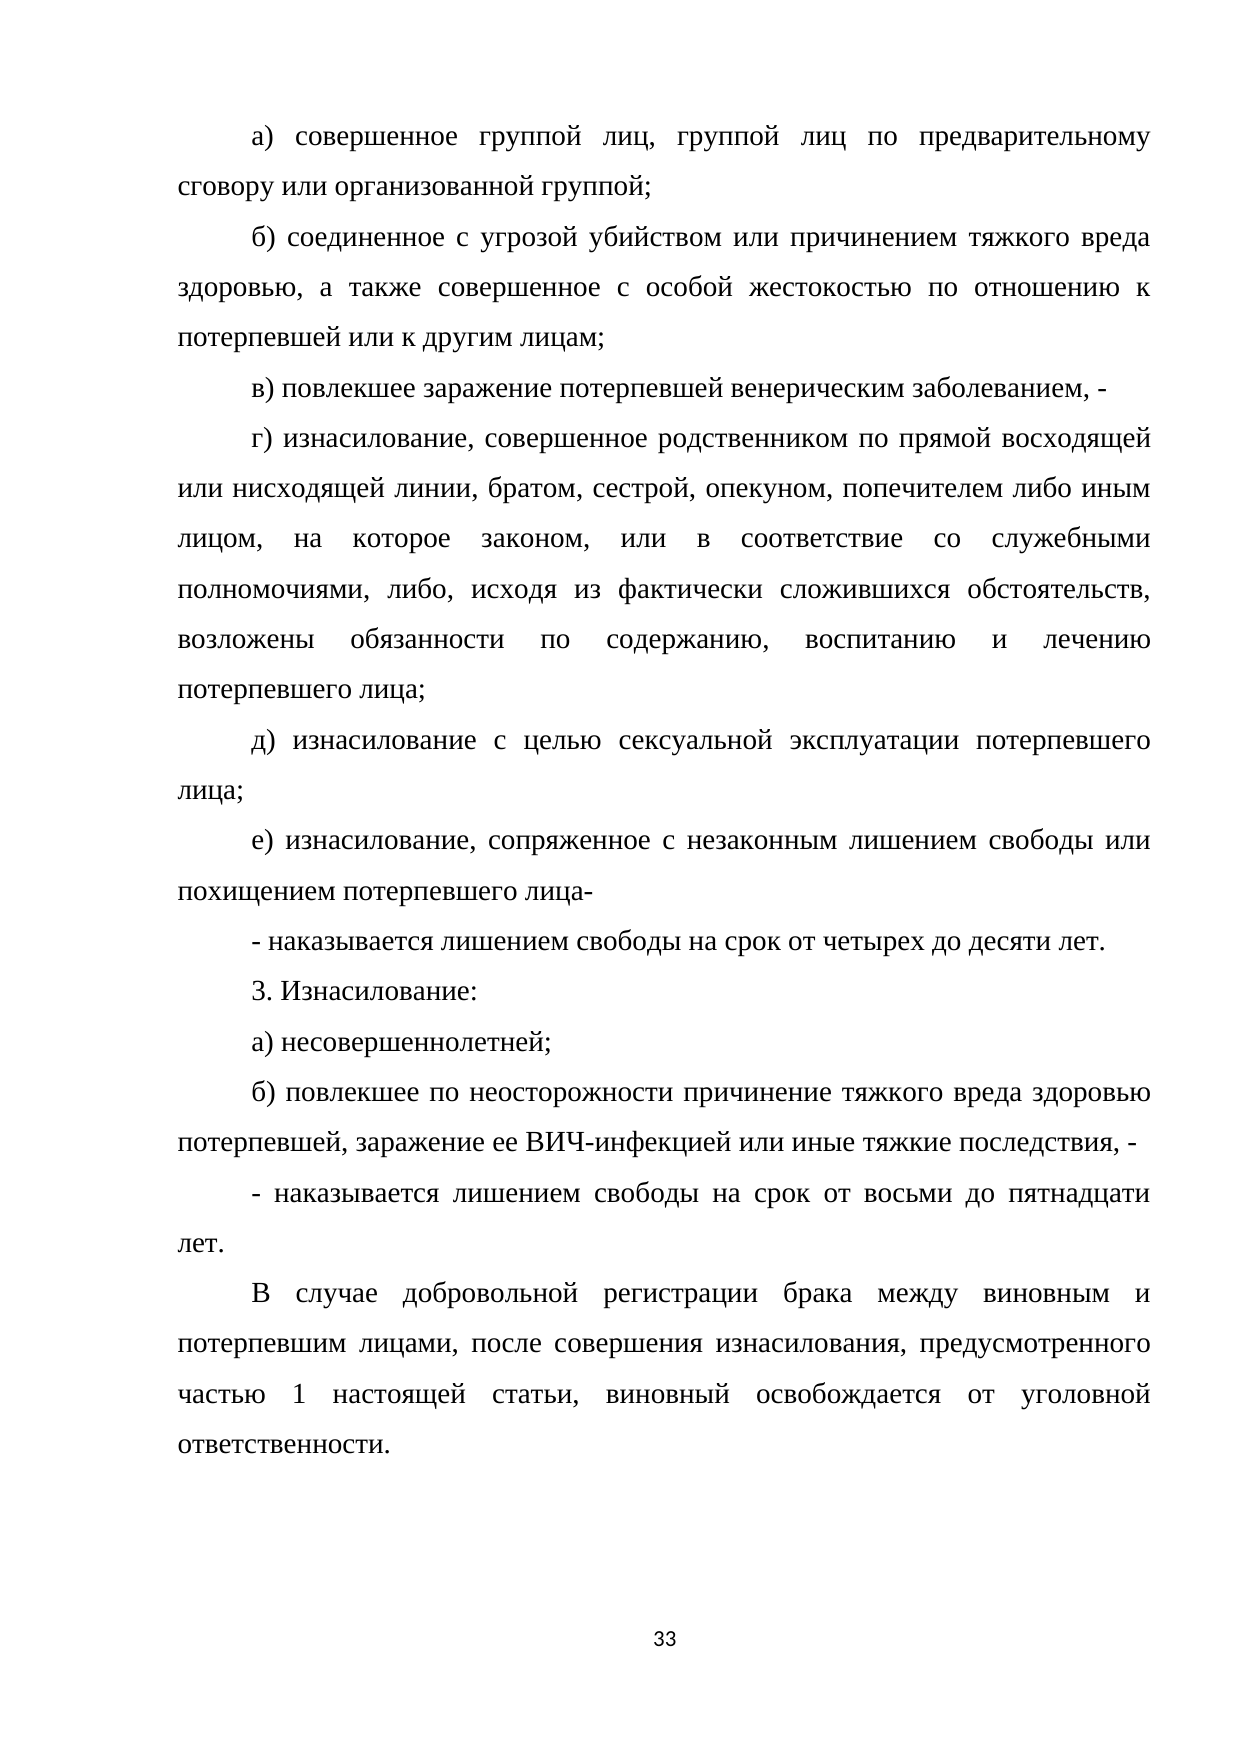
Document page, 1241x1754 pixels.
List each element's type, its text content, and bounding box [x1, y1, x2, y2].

text а) несовершеннолетней; [177, 1024, 1152, 1057]
text д) изнасилование с целью сексуальной эксплуатации потерпевшего лица; [177, 722, 1152, 806]
text в) повлекшее заражение потерпевшей венерическим заболеванием, - [177, 370, 1152, 403]
text б) повлекшее по неосторожности причинение тяжкого вреда здоровью потерпевшей, заражение ее ВИЧ-инфекцией или иные тяжкие последствия, - [177, 1074, 1152, 1158]
text - наказывается лишением свободы на срок от четырех до десяти лет. [177, 923, 1152, 957]
text б) соединенное с угрозой убийством или причинением тяжкого вреда здоровью, а также совершенное с особой жестокостью по отношению к потерпевшей или к другим лицам; [177, 219, 1152, 353]
text е) изнасилование, сопряженное с незаконным лишением свободы или похищением потерпевшего лица- [177, 822, 1152, 906]
text - наказывается лишением свободы на срок от восьми до пятнадцати лет. [177, 1175, 1152, 1258]
text 3. Изнасилование: [177, 973, 1152, 1007]
text В случае добровольной регистрации брака между виновным и потерпевшим лицами, после совершения изнасилования, предусмотренного частью 1 настоящей статьи, виновный освобождается от уголовной ответственности. [177, 1275, 1152, 1460]
text г) изнасилование, совершенное родственником по прямой восходящей или нисходящей линии, братом, сестрой, опекуном, попечителем либо иным лицом, на которое законом, или в соответствие со служебными полномочиями, либо, исходя из фактически сложившихся обстоятельств, возложены обязанности по содержанию, воспитанию и лечению потерпевшего лица; [177, 420, 1152, 705]
text а) совершенное группой лиц, группой лиц по предварительному сговору или организованной группой; [177, 118, 1152, 202]
